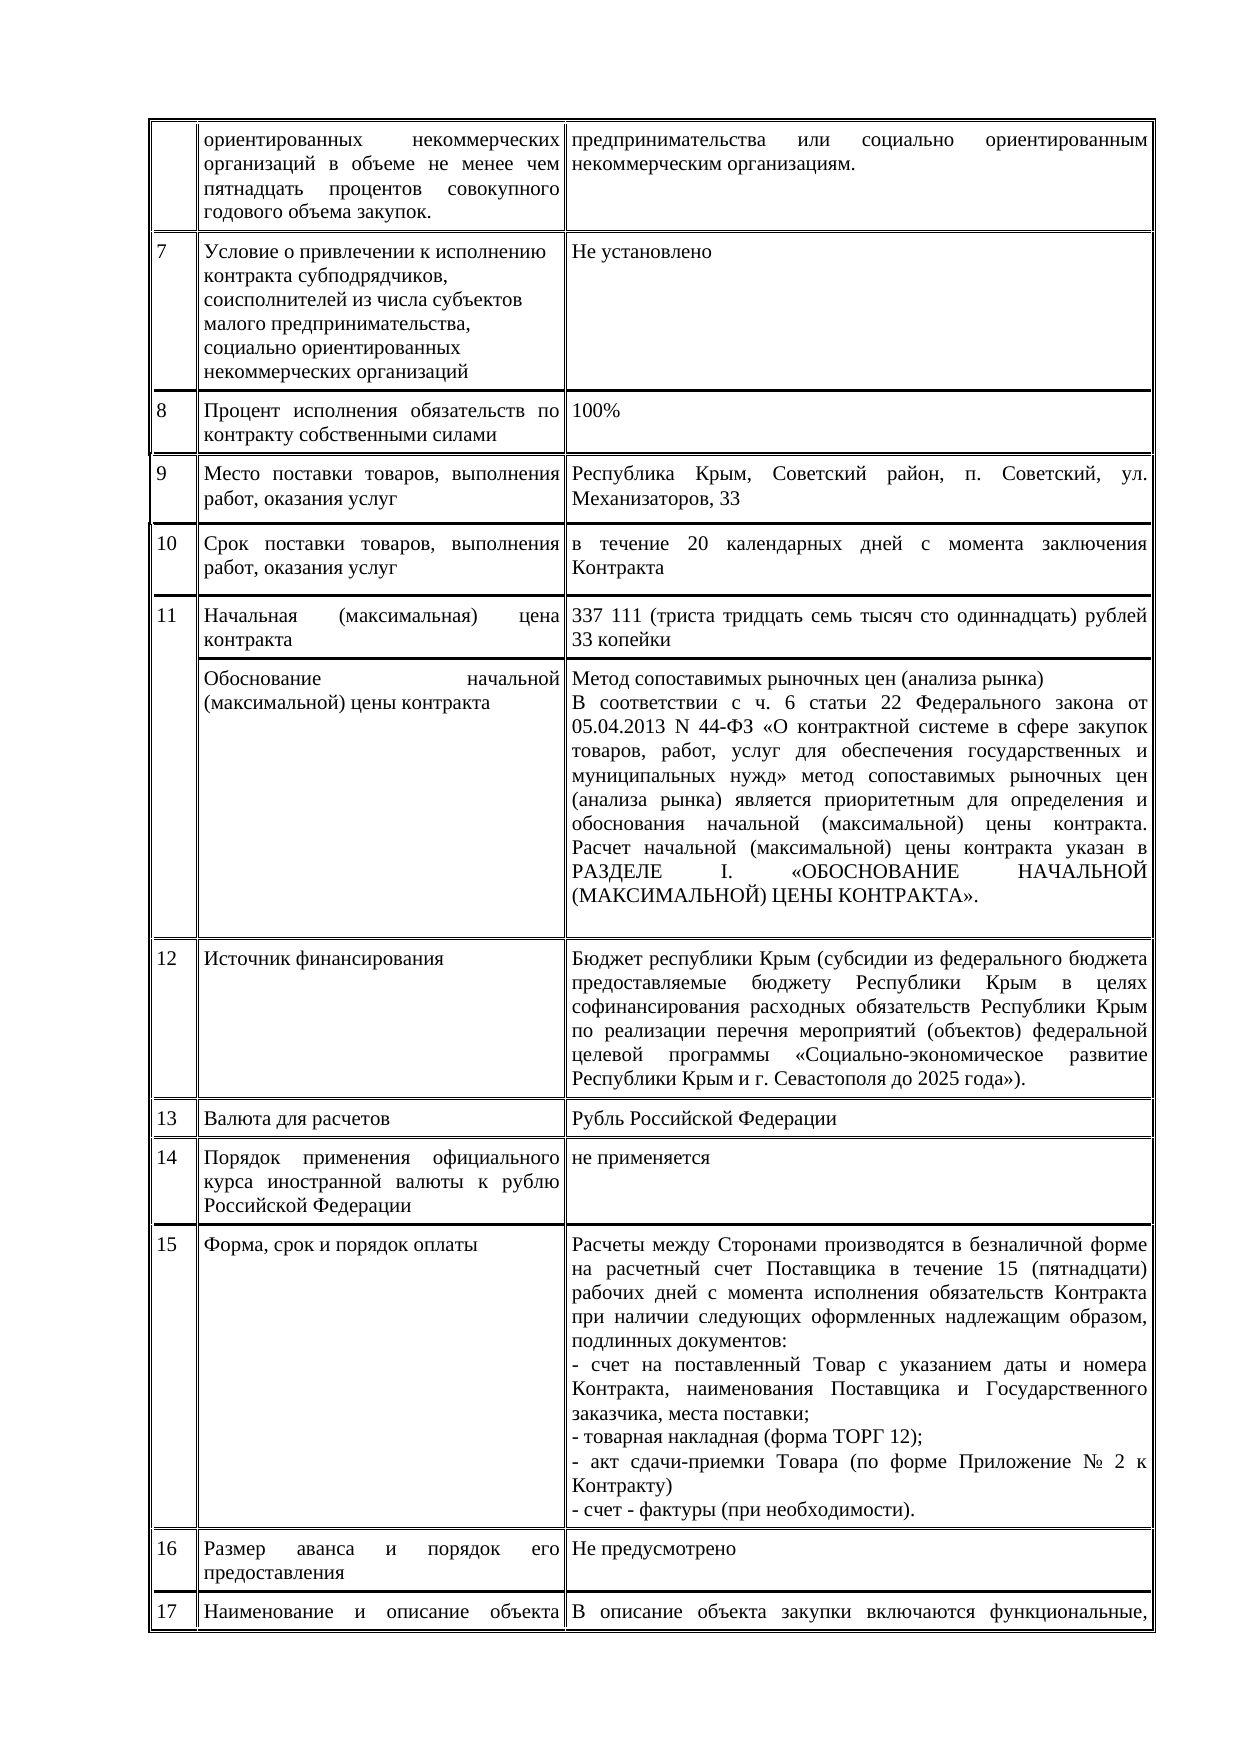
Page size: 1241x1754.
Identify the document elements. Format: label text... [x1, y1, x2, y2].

table_cell 7 [152, 230, 196, 389]
table_cell Место поставки товаров, выполнения работ, оказания услуг [199, 456, 564, 522]
table_cell Не предусмотрено [566, 1527, 1154, 1590]
table_cell 12 [150, 937, 198, 1096]
table_cell 16 [150, 1527, 198, 1590]
table_cell Источник финансирования [199, 940, 564, 1096]
table_cell Процент исполнения обязательств по контракту собственными силами [199, 392, 564, 452]
table_cell Размер аванса и порядок его предоставления [199, 1530, 564, 1590]
table_cell Форма, срок и порядок оплаты [199, 1226, 564, 1527]
table_cell 337 111 (триста тридцать семь тысяч сто одиннадцать) рублей 33 копейки [567, 594, 1152, 657]
table_cell 10 [151, 522, 196, 594]
table_cell Срок поставки товаров, выполнения работ, оказания услуг [199, 525, 564, 594]
table_cell Республика Крым, Советский район, п. Советский, ул. Механизаторов, 33 [567, 452, 1153, 522]
table_cell в течение 20 календарных дней с момента заключения Контракта [567, 522, 1152, 594]
table_cell Условие о привлечении к исполнению контракта субподрядчиков, соисполнителей из числа субъектов малого предпринимательства, социально ориентированных некоммерческих организаций [199, 233, 564, 389]
table_cell 8 [152, 389, 196, 452]
table_cell Начальная (максимальная) цена контракта [199, 597, 564, 657]
table_cell не применяется [566, 1136, 1154, 1223]
table_cell Рубль Российской Федерации [567, 1096, 1153, 1136]
table_cell 17 [152, 1590, 198, 1629]
table_cell 100% [567, 389, 1152, 452]
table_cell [566, 122, 1152, 229]
table_cell 6 [152, 122, 198, 229]
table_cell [198, 122, 566, 229]
table_cell Не установлено [567, 230, 1153, 389]
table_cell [198, 1593, 566, 1629]
table_cell Валюта для расчетов [199, 1100, 564, 1136]
table_cell Метод сопоставимых рыночных цен (анализа рынка) В соответствии с ч. 6 статьи 22 Федерального закона от 05.04.2013 N 44-ФЗ «О контрактной системе в сфере закупок товаров, работ, услуг для обеспечения государственных и муниципальных нужд» метод сопоставимых рыночных цен (анализа рынка) является приоритетным для определения и обоснования начальной (максимальной) цены контракта. Расчет начальной (максимальной) цены контракта указан в РАЗДЕЛЕ I. «ОБОСНОВАНИЕ НАЧАЛЬНОЙ (МАКСИМАЛЬНОЙ) ЦЕНЫ КОНТРАКТА». [567, 657, 1152, 937]
table_cell Бюджет республики Крым (субсидии из федерального бюджета предоставляемые бюджету Республики Крым в целях софинансирования расходных обязательств Республики Крым по реализации перечня мероприятий (объектов) федеральной целевой программы «Социально-экономическое развитие Республики Крым и г. Севастополя до 2025 года»). [566, 937, 1154, 1096]
table_cell Обоснование начальной (максимальной) цены контракта [199, 660, 564, 937]
table_cell 14 [150, 1136, 198, 1223]
table_cell 11 [152, 594, 196, 937]
table_cell 15 [150, 1223, 196, 1527]
table_cell Порядок применения официального курса иностранной валюты к рублю Российской Федерации [199, 1139, 564, 1223]
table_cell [566, 1590, 1152, 1629]
table_cell Расчеты между Сторонами производятся в безналичной форме на расчетный счет Поставщика в течение 15 (пятнадцати) рабочих дней с момента исполнения обязательств Контракта при наличии следующих оформленных надлежащим образом, подлинных документов: - счет на поставленный Товар с указанием даты и номера Контракта, наименования Поставщика и Государственного заказчика, места поставки; - товарная накладная (форма ТОРГ 12); - акт сдачи-приемки Товара (по форме Приложение № 2 к Контракту) - счет - фактуры (при необходимости). [567, 1223, 1154, 1527]
table_cell 9 [151, 452, 196, 522]
table_cell 13 [152, 1096, 196, 1136]
